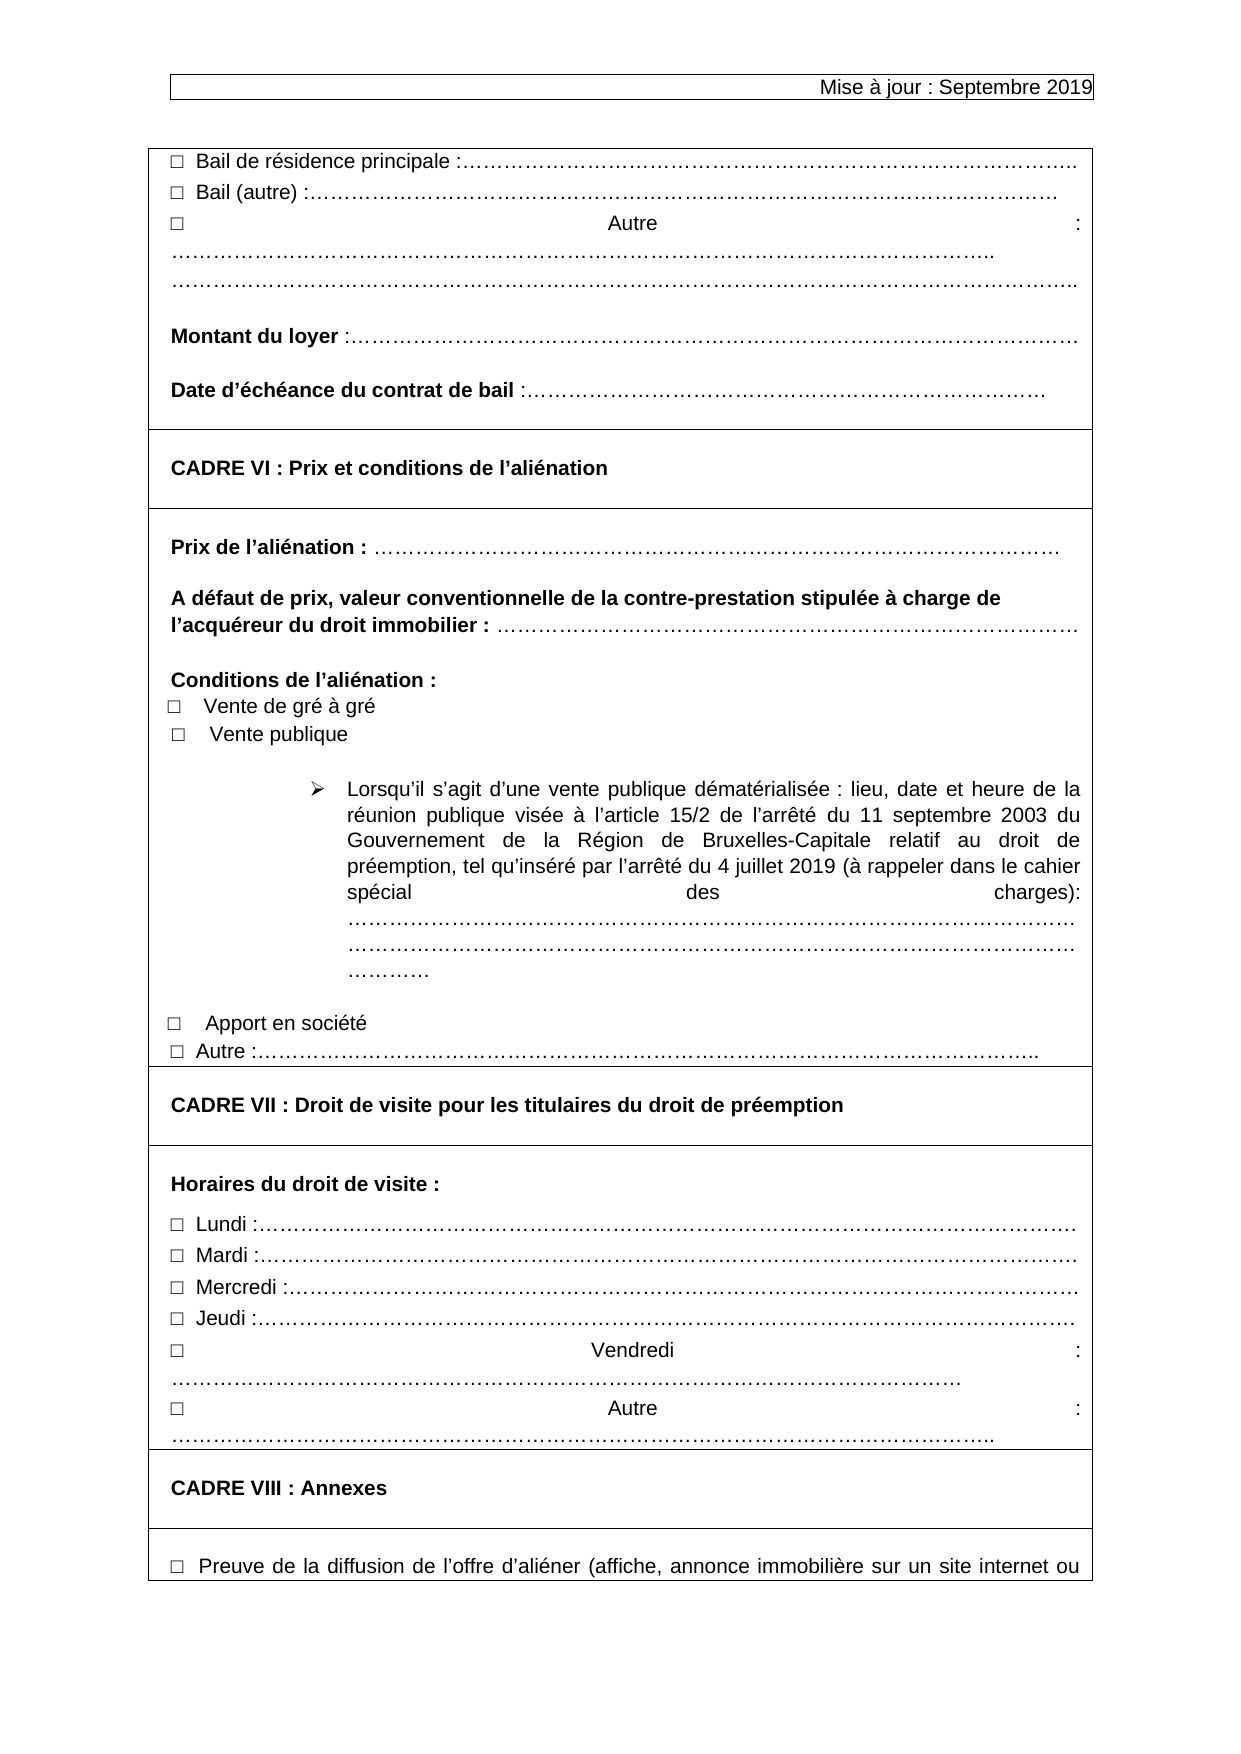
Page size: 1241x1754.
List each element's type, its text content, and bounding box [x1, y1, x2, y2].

table_cell CADRE VII : Droit de visite pour les titulaires du droit de préemption [149, 1067, 1092, 1145]
table_cell Prix de l’aliénation : ……………………………………………………………………………………… A défaut de prix, valeur conventionnelle de la contre-prestation stipulée à charge de l’acquéreur du droit immobilier : ………………………………………………………………………… Conditions de l’aliénation : □ Vente de gré à gré □ Vente publique Lorsqu’il s’agit d’une vente publique dématérialisée : lieu, date et heure de la réunion publique visée à l’article 15/2 de l’arrêté du 11 septembre 2003 du Gouvernement de la Région de Bruxelles-Capitale relatif au droit de préemption, tel qu’inséré par l’arrêté du 4 juillet 2019 (à rappeler dans le cahier spécial des charges): …………………………………………………………………………………………………………………………………………………………………………………………………… □ Apport en société □ Autre :………………………………………………………………………………………………….. [149, 509, 1092, 1066]
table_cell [149, 1529, 1092, 1580]
table_cell CADRE VIII : Annexes [149, 1450, 1092, 1527]
table_cell CADRE VI : Prix et conditions de l’aliénation [149, 430, 1092, 508]
table_cell Horaires du droit de visite : □ Lundi :………………………………………………………………………………………………………. □ Mardi :………………………………………………………………………………………………………. □ Mercredi :…………………………………………………………………………………………………… □ Jeudi :………………………………………………………………………………………………………. □ Vendredi :…………………………………………………………………………………………………… □ Autre :……………………………………………………………………………………………………….. [149, 1146, 1092, 1449]
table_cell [149, 149, 1092, 429]
